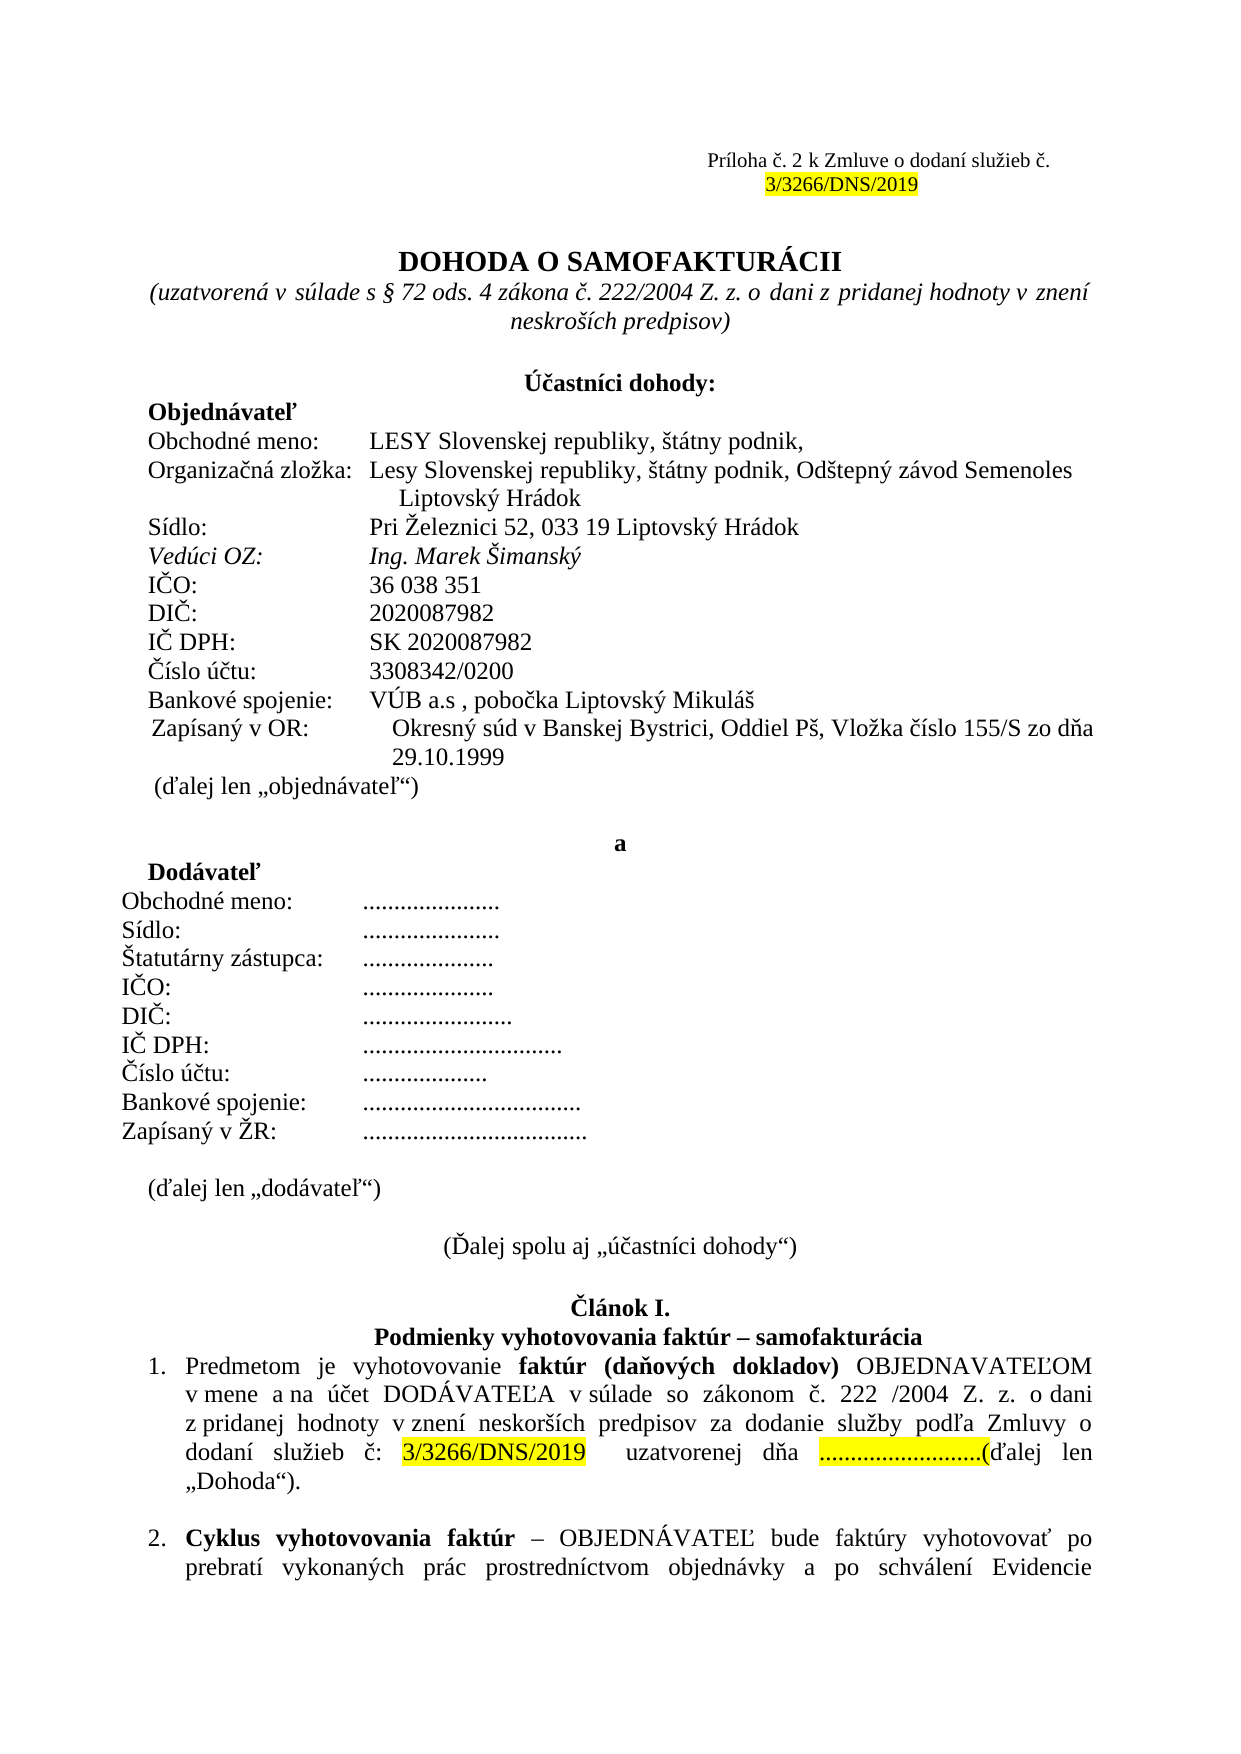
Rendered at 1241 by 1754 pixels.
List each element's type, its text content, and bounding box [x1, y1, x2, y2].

table_header Obchodné meno: [114, 886, 355, 915]
text (ďalej len „objednávateľ“) [148, 771, 1093, 800]
table_cell .................................... [355, 1116, 1078, 1145]
text (ďalej len „dodávateľ“) [148, 1173, 1093, 1202]
table_cell IČO: DIČ: [114, 972, 355, 1030]
text Účastníci dohody: [148, 368, 1093, 397]
text Dodávateľ [148, 857, 1093, 886]
text Organizačná zložka: Lesy Slovenskej republiky, štátny podnik, Odštepný závod Semenoles Liptovský Hrádok [148, 455, 1093, 512]
text Sídlo: Pri Železnici 52, 033 19 Liptovský Hrádok [148, 512, 1093, 541]
table_header ...................... [355, 886, 1078, 915]
text (uzatvorená v súlade s § 72 ods. 4 zákona č. 222/2004 Z. z. o dani z pridanej hodnoty v znení neskroších predpisov) [148, 277, 1093, 335]
title Podmienky vyhotovovania faktúr – samofakturácia [148, 1322, 1093, 1351]
table_cell IČ DPH: Číslo účtu: Bankové spojenie: [114, 1030, 355, 1116]
text DOHODA O SAMOFAKTURÁCII [148, 244, 1093, 277]
text Príloha č. 2 k Zmluve o dodaní služieb č. 3/3266/DNS/2019 [591, 148, 1093, 196]
table_cell ...................... [355, 915, 1078, 943]
text Článok I. [148, 1293, 1093, 1322]
text DIČ: 2020087982 [148, 598, 1093, 627]
table_cell Sídlo: [114, 915, 355, 943]
table_cell ................................ .................... ................................... [355, 1030, 1078, 1116]
text Číslo účtu: 3308342/0200 [148, 656, 1093, 685]
table_header Okresný súd v Banskej Bystrici, Oddiel Pš, Vložka číslo 155/S zo dňa 29.10.1999 [385, 714, 1108, 771]
text IČO: 36 038 351 [148, 570, 1093, 598]
list Predmetom je vyhotovovanie faktúr (daňových dokladov) OBJEDNAVATEĽOM v mene a na účet DODÁVATEĽA v súlade so zákonom č. 222 /2004 Z. z. o dani z pridanej hodnoty v znení neskorších predpisov za dodanie služby podľa Zmluvy o dodaní služieb č: 3/3266/DNS/2019 uzatvorenej dňa ..........................(ďalej len „Dohoda“). [148, 1351, 1093, 1494]
table_header Zapísaný v OR: [144, 714, 384, 771]
table_cell ..................... [355, 944, 1078, 972]
table_cell Zapísaný v ŽR: [114, 1116, 355, 1145]
text a [148, 828, 1093, 857]
text Obchodné meno: LESY Slovenskej republiky, štátny podnik, [148, 426, 1093, 455]
text Vedúci OZ: Ing. Marek Šimanský [148, 541, 1093, 570]
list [148, 1523, 1093, 1581]
table_cell Štatutárny zástupca: [114, 944, 355, 972]
text Objednávateľ [148, 397, 1093, 426]
text (Ďalej spolu aj „účastníci dohody“) [148, 1231, 1093, 1260]
table_cell ..................... ........................ [355, 972, 1078, 1030]
text Bankové spojenie: VÚB a.s , pobočka Liptovský Mikuláš [148, 685, 1093, 713]
text IČ DPH: SK 2020087982 [148, 627, 1093, 656]
